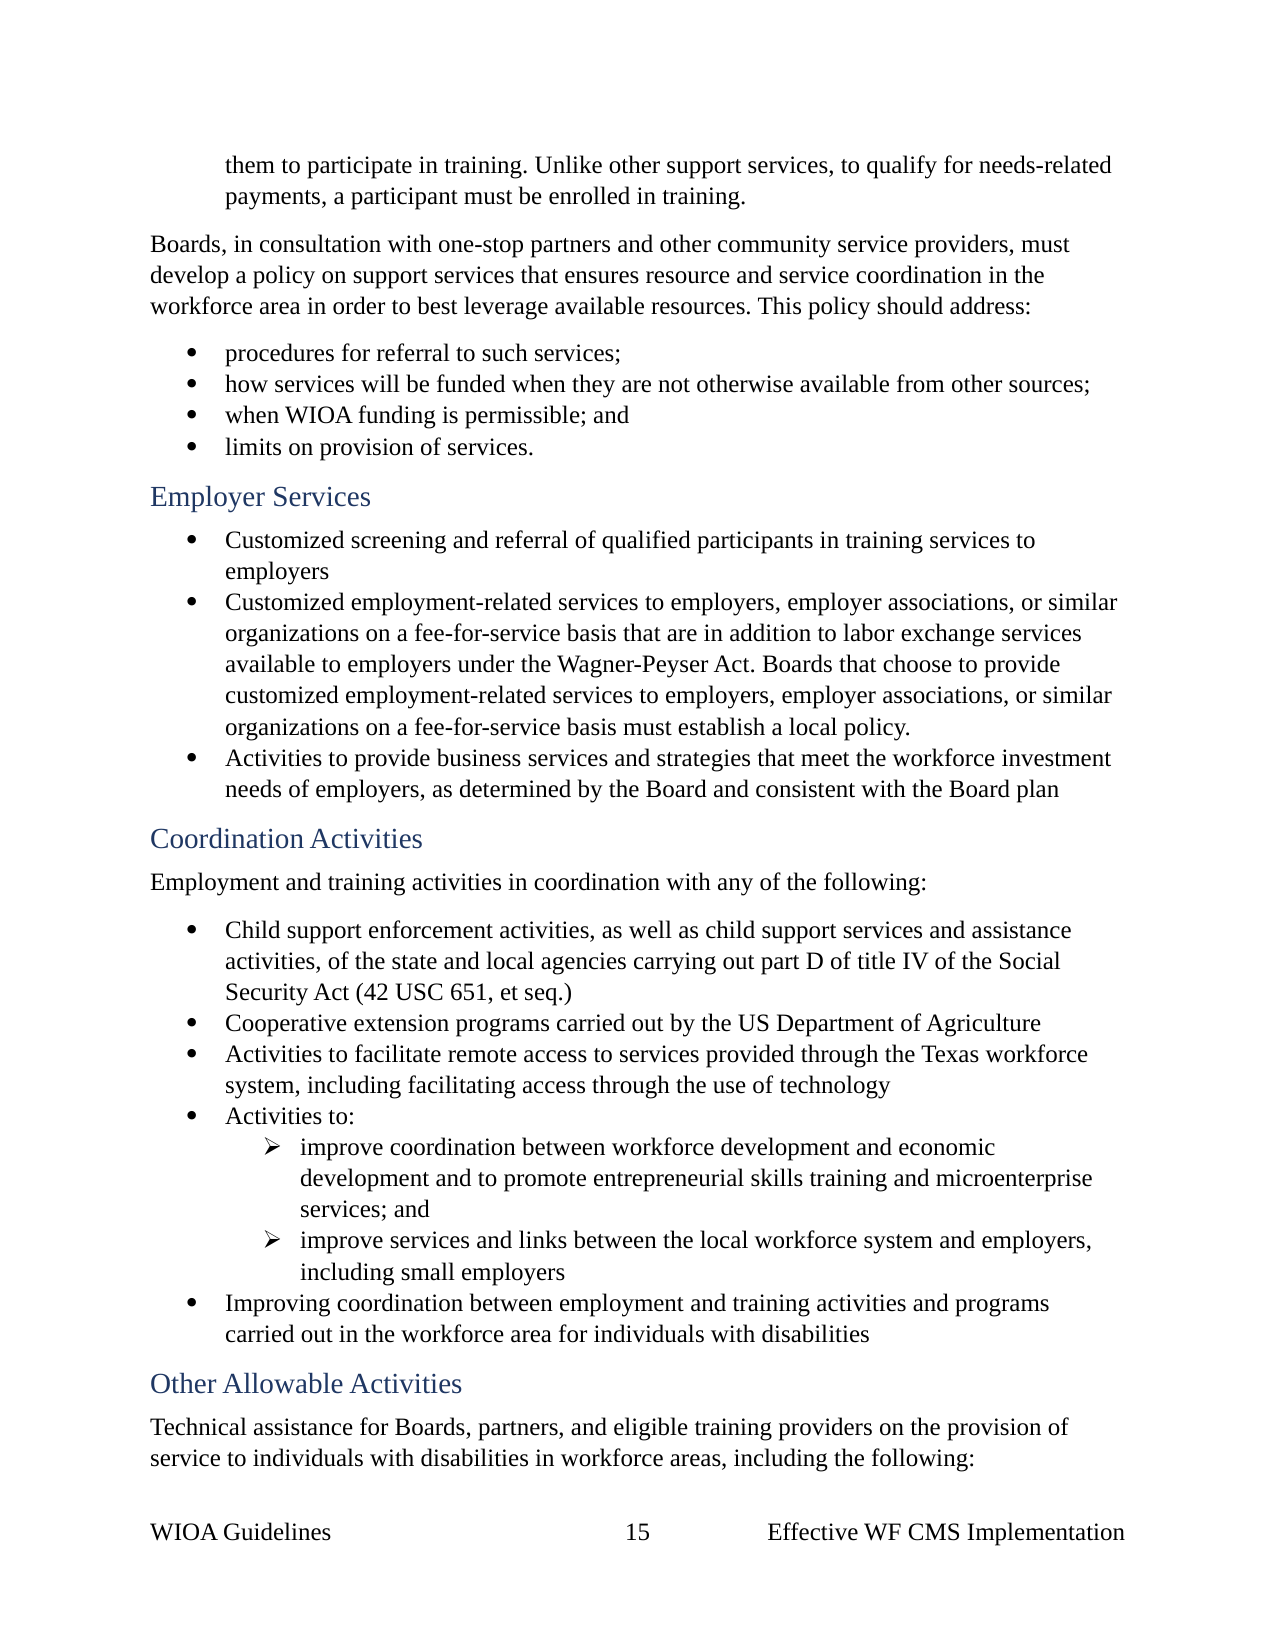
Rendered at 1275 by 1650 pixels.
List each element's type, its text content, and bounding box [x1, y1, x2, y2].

list Improving coordination between employment and training activities and programs carried out in the workforce area for individuals with disabilities [187, 1288, 1125, 1347]
list Activities to: [187, 1101, 1125, 1130]
list improve coordination between workforce development and economic development and to promote entrepreneurial skills training and microenterprise services; and [262, 1132, 1125, 1223]
list Cooperative extension programs carried out by the US Department of Agriculture [187, 1008, 1125, 1037]
list improve services and links between the local workforce system and employers, including small employers [262, 1226, 1125, 1285]
text Employment and training activities in coordination with any of the following: [150, 867, 1125, 896]
subtitle Coordination Activities [150, 821, 1125, 855]
list how services will be funded when they are not otherwise available from other sources; [187, 369, 1125, 398]
list Activities to facilitate remote access to services provided through the Texas workforce system, including facilitating access through the use of technology [187, 1039, 1125, 1099]
text Technical assistance for Boards, partners, and eligible training providers on the provision of service to individuals with disabilities in workforce areas, including the following: [150, 1412, 1125, 1472]
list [187, 150, 1125, 210]
subtitle Employer Services [150, 479, 1125, 513]
list limits on provision of services. [187, 432, 1125, 460]
list Customized employment-related services to employers, employer associations, or similar organizations on a fee-for-service basis that are in addition to labor exchange services available to employers under the Wagner-Peyser Act. Boards that choose to provide customized employment-related services to employers, employer associations, or similar organizations on a fee-for-service basis must establish a local policy. [187, 587, 1125, 740]
list Child support enforcement activities, as well as child support services and assistance activities, of the state and local agencies carrying out part D of title IV of the Social Security Act (42 USC 651, et seq.) [187, 915, 1125, 1006]
list when WIOA funding is permissible; and [187, 401, 1125, 429]
list procedures for referral to such services; [187, 338, 1125, 367]
text Boards, in consultation with one-stop partners and other community service providers, must develop a policy on support services that ensures resource and service coordination in the workforce area in order to best leverage available resources. This policy should address: [150, 229, 1125, 319]
subtitle Other Allowable Activities [150, 1366, 1125, 1400]
list Activities to provide business services and strategies that meet the workforce investment needs of employers, as determined by the Board and consistent with the Board plan [187, 743, 1125, 802]
list Customized screening and referral of qualified participants in training services to employers [187, 525, 1125, 585]
